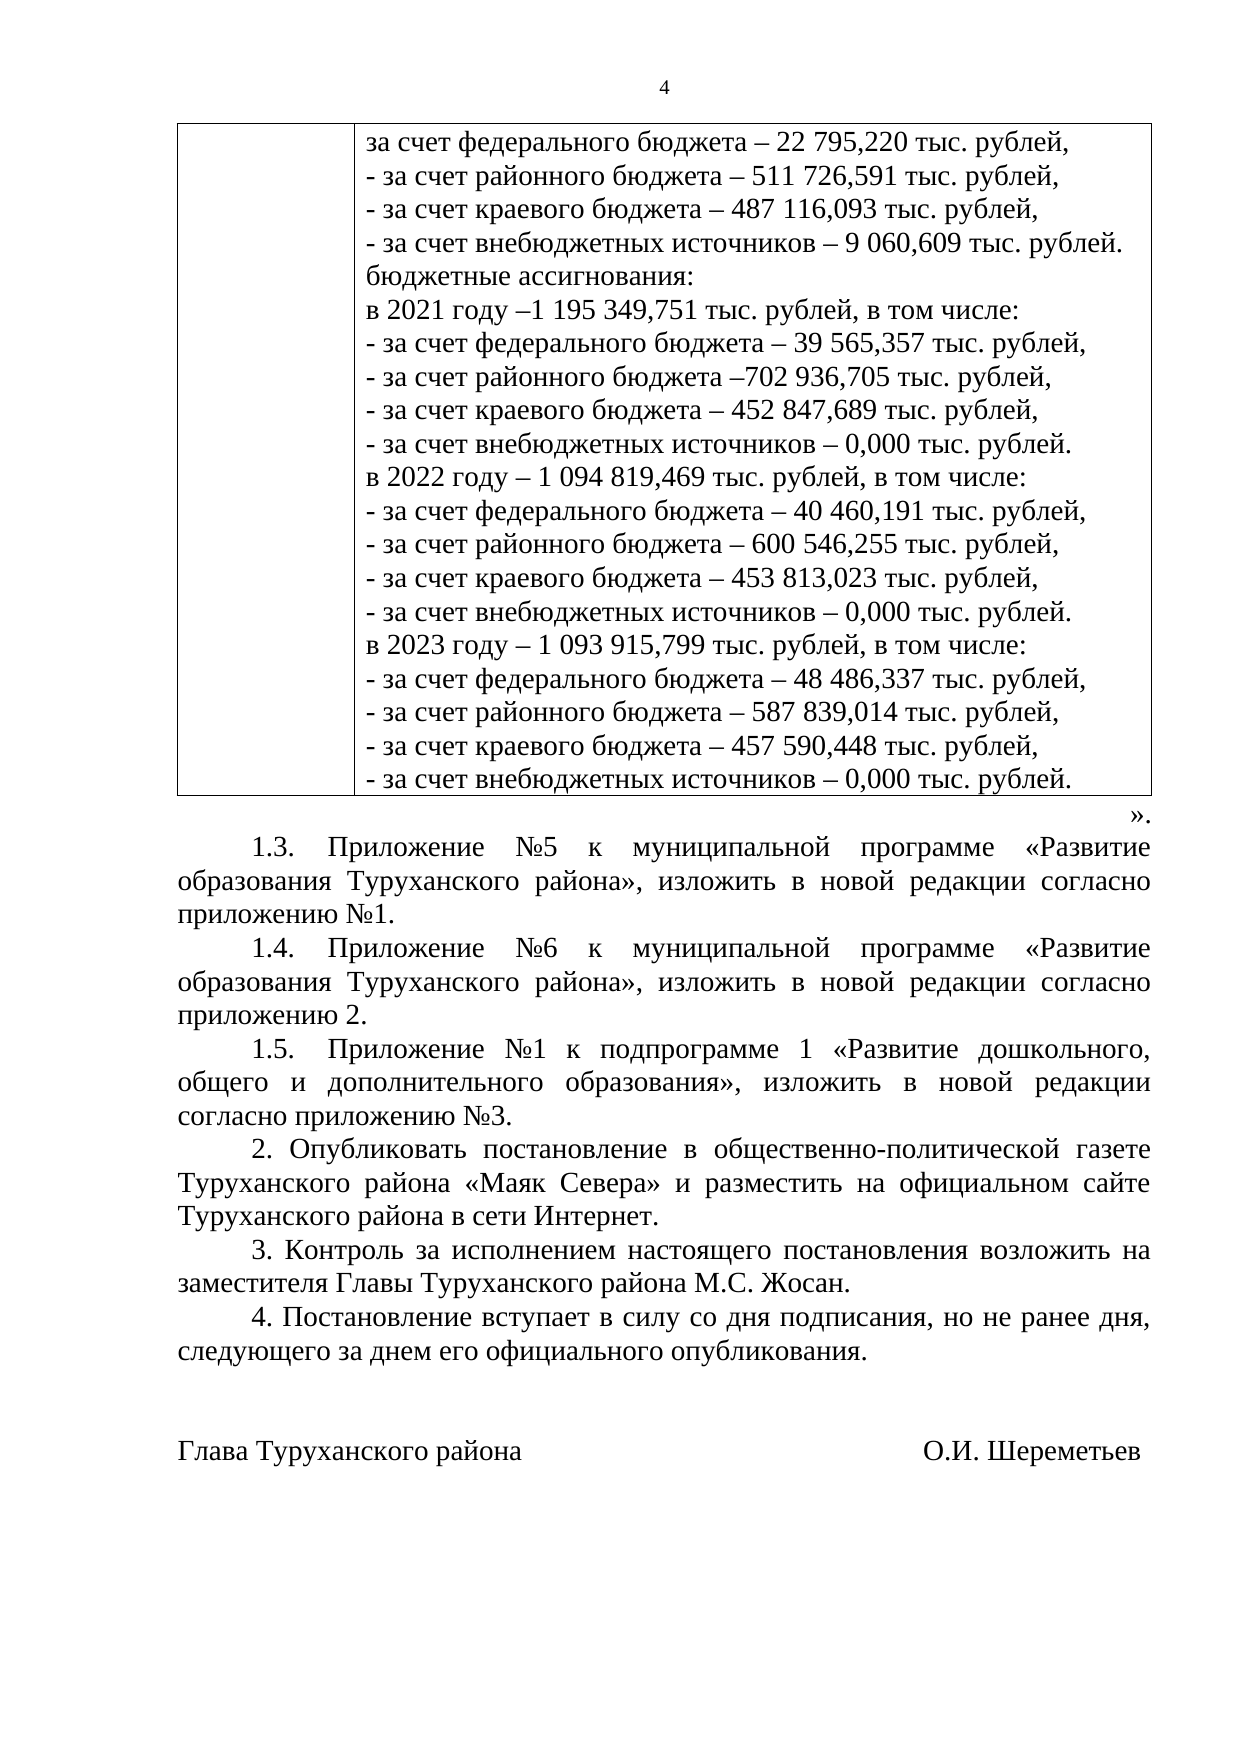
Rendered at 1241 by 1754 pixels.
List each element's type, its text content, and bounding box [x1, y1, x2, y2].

text 3. Контроль за исполнением настоящего постановления возложить на заместителя Главы Туруханского района М.С. Жосан. [177, 1232, 1152, 1299]
text Глава Туруханского района О.И. Шереметьев [177, 1433, 1152, 1467]
text 2. Опубликовать постановление в общественно-политической газете Туруханского района «Маяк Севера» и разместить на официальном сайте Туруханского района в сети Интернет. [177, 1131, 1152, 1232]
table_cell [178, 124, 354, 795]
text 4. Постановление вступает в силу со дня подписания, но не ранее дня, следующего за днем его официального опубликования. [177, 1299, 1152, 1366]
list Приложение №5 к муниципальной программе «Развитие образования Туруханского района», изложить в новой редакции согласно приложению №1. [177, 829, 1152, 930]
list Приложение №1 к подпрограмме 1 «Развитие дошкольного, общего и дополнительного образования», изложить в новой редакции согласно приложению №3. [177, 1031, 1152, 1131]
list Приложение №6 к муниципальной программе «Развитие образования Туруханского района», изложить в новой редакции согласно приложению 2. [177, 930, 1152, 1031]
text ». [177, 796, 1152, 829]
table_cell за счет федерального бюджета – 22 795,220 тыс. рублей, - за счет районного бюджета – 511 726,591 тыс. рублей, - за счет краевого бюджета – 487 116,093 тыс. рублей, - за счет внебюджетных источников – 9 060,609 тыс. рублей. бюджетные ассигнования: в 2021 году –1 195 349,751 тыс. рублей, в том числе: - за счет федерального бюджета – 39 565,357 тыс. рублей, - за счет районного бюджета –702 936,705 тыс. рублей, - за счет краевого бюджета – 452 847,689 тыс. рублей, - за счет внебюджетных источников – 0,000 тыс. рублей. в 2022 году – 1 094 819,469 тыс. рублей, в том числе: - за счет федерального бюджета – 40 460,191 тыс. рублей, - за счет районного бюджета – 600 546,255 тыс. рублей, - за счет краевого бюджета – 453 813,023 тыс. рублей, - за счет внебюджетных источников – 0,000 тыс. рублей. в 2023 году – 1 093 915,799 тыс. рублей, в том числе: - за счет федерального бюджета – 48 486,337 тыс. рублей, - за счет районного бюджета – 587 839,014 тыс. рублей, - за счет краевого бюджета – 457 590,448 тыс. рублей, - за счет внебюджетных источников – 0,000 тыс. рублей. [355, 124, 1151, 795]
